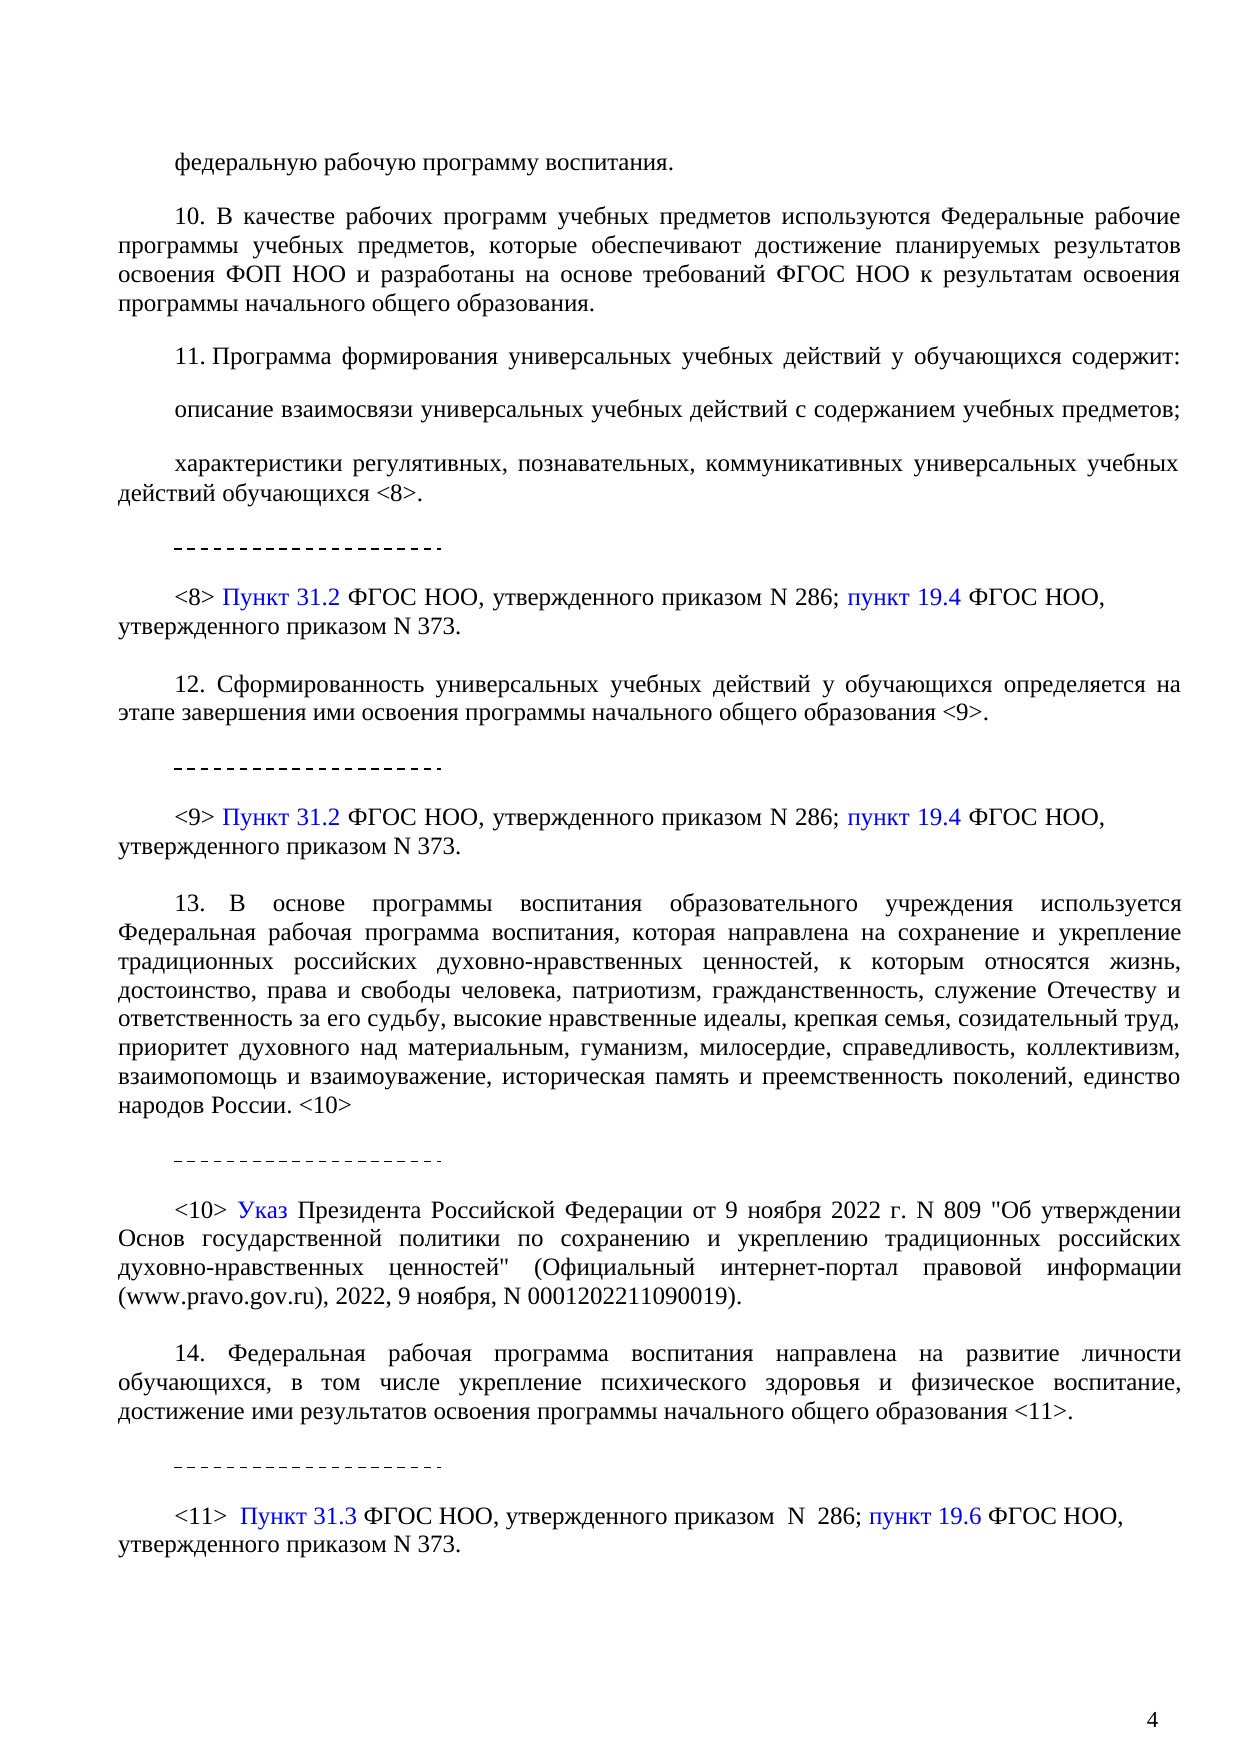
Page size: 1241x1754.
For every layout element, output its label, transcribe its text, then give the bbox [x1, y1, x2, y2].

list Программа формирования универсальных учебных действий у обучающихся содержит: описание взаимосвязи универсальных учебных действий с содержанием учебных предметов; характеристики регулятивных, познавательных, коммуникативных универсальных учебных [174, 317, 1181, 476]
text <10> Указ Президента Российской Федерации от 9 ноября 2022 г. N 809 "Об утверждении Основ государственной политики по сохранению и укреплению традиционных российских духовно-нравственных ценностей" (Официальный интернет-портал правовой информации (www.pravo.gov.ru), 2022, 9 ноября, N 0001202211090019). [118, 1195, 1182, 1310]
list Сформированность универсальных учебных действий у обучающихся определяется на этапе завершения ими освоения программы начального общего образования <9>. [118, 669, 1181, 726]
list В основе программы воспитания образовательного учреждения используется Федеральная рабочая программа воспитания, которая направлена на сохранение и укрепление традиционных российских духовно-нравственных ценностей, к которым относятся жизнь, достоинство, права и свободы человека, патриотизм, гражданственность, служение Отечеству и ответственность за его судьбу, высокие нравственные идеалы, крепкая семья, созидательный труд, приоритет духовного над материальным, гуманизм, милосердие, справедливость, коллективизм, взаимопомощь и взаимоуважение, историческая память и преемственность поколений, единство народов России. <10> [118, 888, 1181, 1118]
text действий обучающихся <8>. [118, 478, 1194, 506]
text федеральную рабочую программу воспитания. [174, 147, 1194, 176]
text <9> Пункт 31.2 ФГОС НОО, утвержденного приказом N 286; пункт 19.4 ФГОС НОО, утвержденного приказом N 373. [118, 802, 1194, 860]
list В качестве рабочих программ учебных предметов используются Федеральные рабочие программы учебных предметов, которые обеспечивают достижение планируемых результатов освоения ФОП НОО и разработаны на основе требований ФГОС НОО к результатам освоения программы начального общего образования. [118, 201, 1181, 316]
list Федеральная рабочая программа воспитания направлена на развитие личности обучающихся, в том числе укрепление психического здоровья и физическое воспитание, достижение ими результатов освоения программы начального общего образования <11>. [118, 1338, 1181, 1425]
text <11> Пункт 31.3 ФГОС НОО, утвержденного приказом N 286; пункт 19.6 ФГОС НОО, утвержденного приказом N 373. [118, 1501, 1194, 1558]
text <8> Пункт 31.2 ФГОС НОО, утвержденного приказом N 286; пункт 19.4 ФГОС НОО, утвержденного приказом N 373. [118, 582, 1194, 640]
